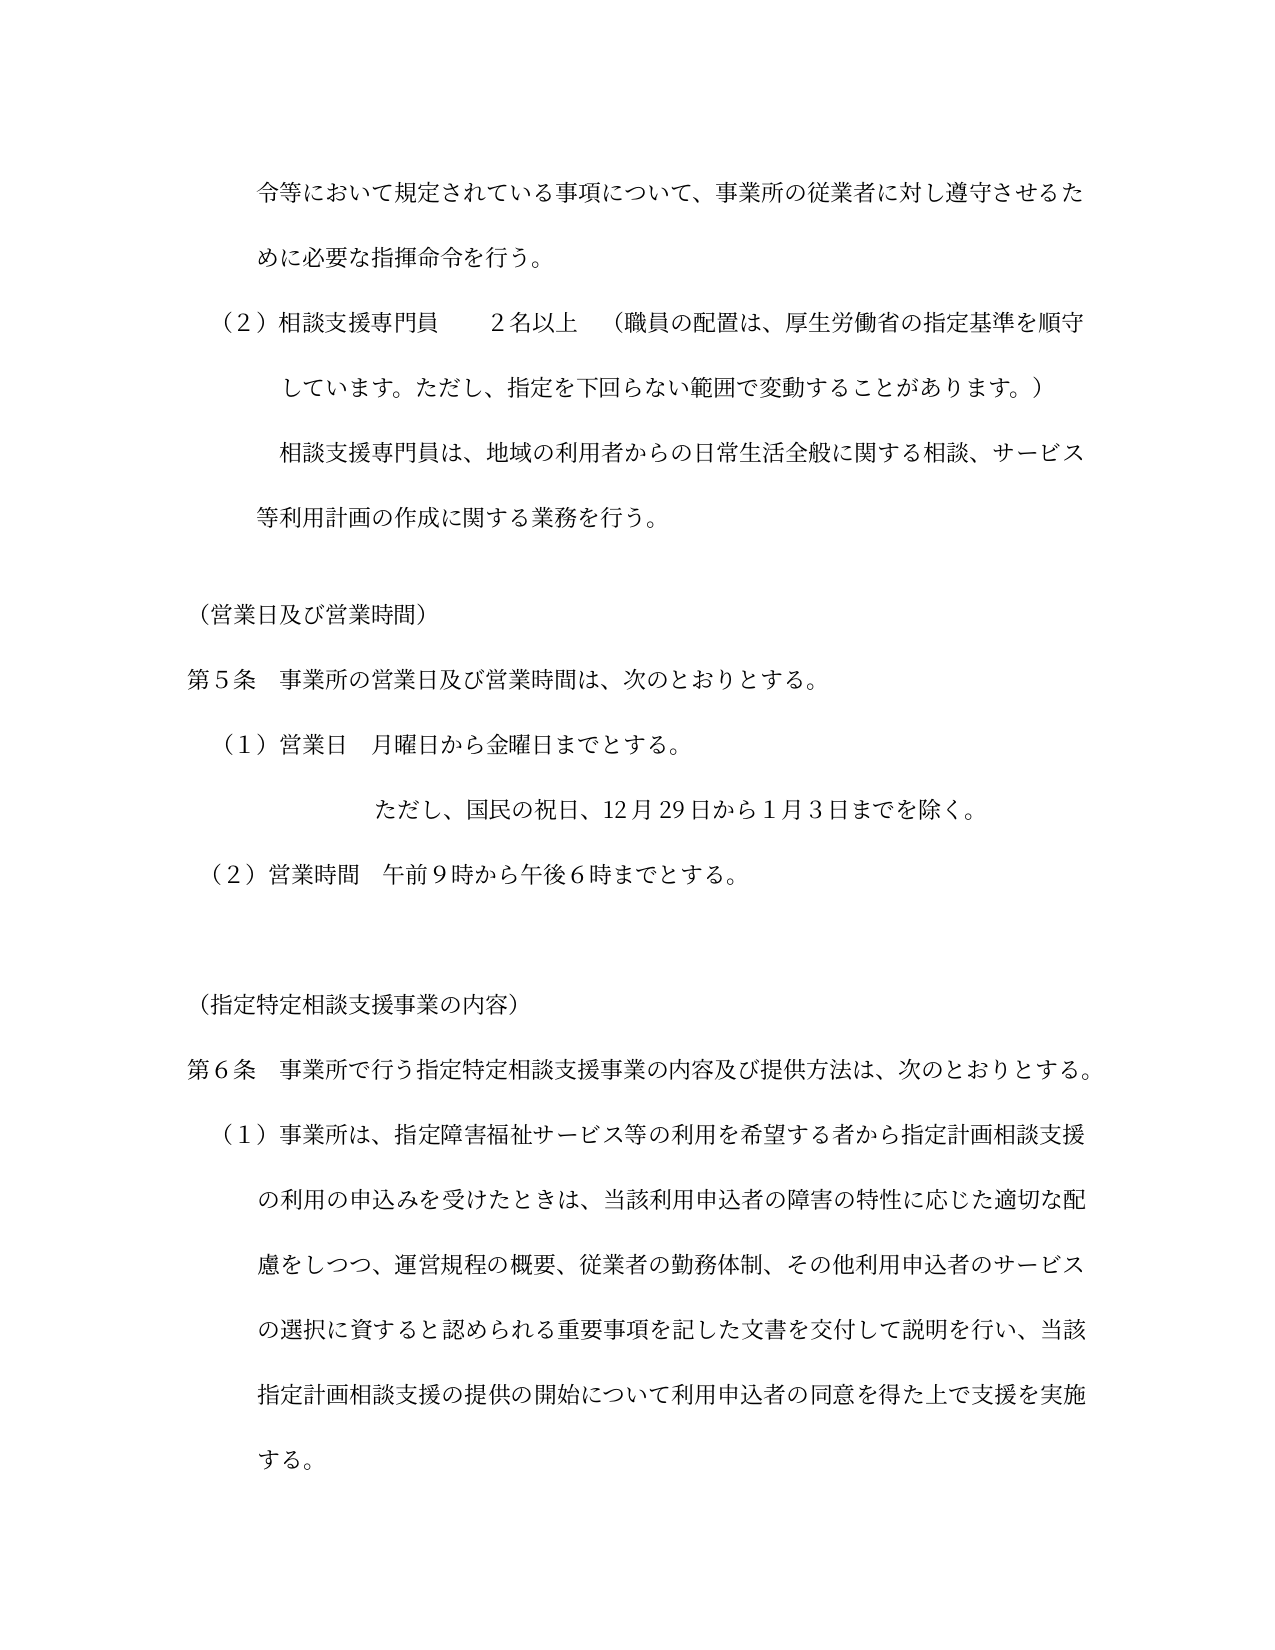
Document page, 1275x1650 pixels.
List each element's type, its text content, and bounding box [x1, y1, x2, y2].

text ただし、国民の祝日、12月29日から１月３日までを除く。 [187, 776, 1087, 841]
text 第５条 事業所の営業日及び営業時間は、次のとおりとする。 [187, 646, 1087, 711]
text （指定特定相談支援事業の内容） [187, 971, 1087, 1036]
text （１）事業所は、指定障害福祉サービス等の利用を希望する者から指定計画相談支援の利用の申込みを受けたときは、当該利用申込者の障害の特性に応じた適切な配慮をしつつ、運営規程の概要、従業者の勤務体制、その他利用申込者のサービスの選択に資すると認められる重要事項を記した文書を交付して説明を行い、当該指定計画相談支援の提供の開始について利用申込者の同意を得た上で支援を実施する。 [188, 1101, 1087, 1491]
text （２）相談支援専門員 ２名以上 （職員の配置は、厚生労働省の指定基準を順守しています。ただし、指定を下回らない範囲で変動することがあります。） [210, 289, 1087, 419]
text （２）営業時間 午前９時から午後６時までとする。 [187, 841, 1087, 906]
text 第６条 事業所で行う指定特定相談支援事業の内容及び提供方法は、次のとおりとする。 [187, 1036, 1087, 1101]
text 相談支援専門員は、地域の利用者からの日常生活全般に関する相談、サービス等利用計画の作成に関する業務を行う。 [187, 419, 1087, 549]
text （営業日及び営業時間） [187, 581, 1087, 646]
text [187, 159, 1087, 289]
text （１）営業日 月曜日から金曜日までとする。 [187, 711, 1087, 776]
